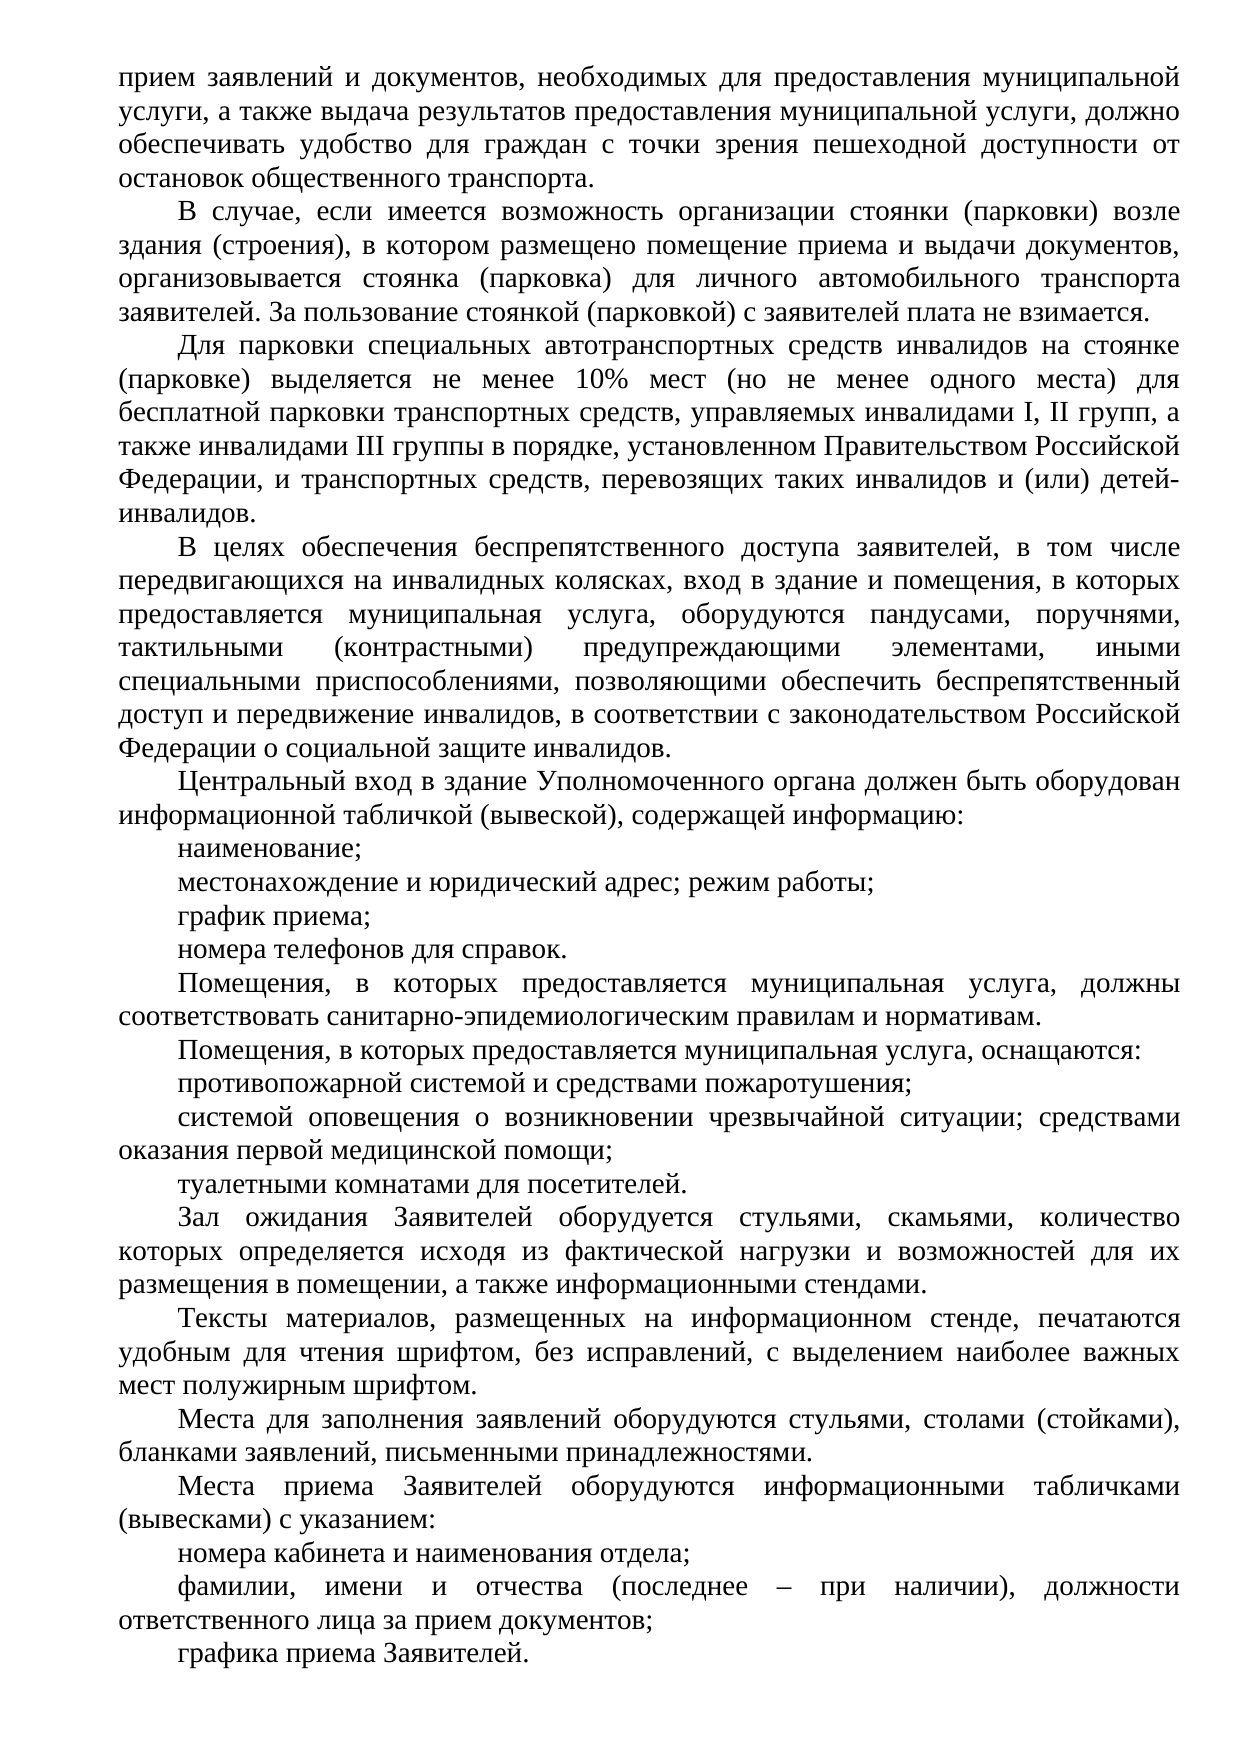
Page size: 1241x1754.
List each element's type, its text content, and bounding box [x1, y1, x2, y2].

text Тексты материалов, размещенных на информационном стенде, печатаются удобным для чтения шрифтом, без исправлений, с выделением наиболее важных мест полужирным шрифтом. [118, 1300, 1181, 1401]
text туалетными комнатами для посетителей. [118, 1166, 1181, 1199]
text Места для заполнения заявлений оборудуются стульями, столами (стойками), бланками заявлений, письменными принадлежностями. [118, 1401, 1181, 1468]
text график приема; [118, 898, 1181, 931]
text наименование; [118, 831, 1181, 864]
text фамилии, имени и отчества (последнее – при наличии), должности ответственного лица за прием документов; [118, 1568, 1181, 1636]
text номера телефонов для справок. [118, 931, 1181, 965]
text номера кабинета и наименования отдела; [118, 1535, 1181, 1568]
text Зал ожидания Заявителей оборудуется стульями, скамьями, количество которых определяется исходя из фактической нагрузки и возможностей для их размещения в помещении, а также информационными стендами. [118, 1199, 1181, 1300]
text Помещения, в которых предоставляется муниципальная услуга, должны соответствовать санитарно-эпидемиологическим правилам и нормативам. [118, 965, 1181, 1032]
text Помещения, в которых предоставляется муниципальная услуга, оснащаются: [118, 1032, 1181, 1065]
text В случае, если имеется возможность организации стоянки (парковки) возле здания (строения), в котором размещено помещение приема и выдачи документов, организовывается стоянка (парковка) для личного автомобильного транспорта заявителей. За пользование стоянкой (парковкой) с заявителей плата не взимается. [118, 193, 1181, 327]
text графика приема Заявителей. [118, 1636, 1181, 1669]
text Центральный вход в здание Уполномоченного органа должен быть оборудован информационной табличкой (вывеской), содержащей информацию: [118, 763, 1181, 831]
text Для парковки специальных автотранспортных средств инвалидов на стоянке (парковке) выделяется не менее 10% мест (но не менее одного места) для бесплатной парковки транспортных средств, управляемых инвалидами I, II групп, а также инвалидами III группы в порядке, установленном Правительством Российской Федерации, и транспортных средств, перевозящих таких инвалидов и (или) детей- инвалидов. [118, 327, 1181, 529]
text местонахождение и юридический адрес; режим работы; [118, 864, 1181, 898]
text противопожарной системой и средствами пожаротушения; [118, 1065, 1181, 1099]
text В целях обеспечения беспрепятственного доступа заявителей, в том числе передвигающихся на инвалидных колясках, вход в здание и помещения, в которых предоставляется муниципальная услуга, оборудуются пандусами, поручнями, тактильными (контрастными) предупреждающими элементами, иными специальными приспособлениями, позволяющими обеспечить беспрепятственный доступ и передвижение инвалидов, в соответствии с законодательством Российской Федерации о социальной защите инвалидов. [118, 529, 1181, 763]
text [118, 59, 1181, 193]
text системой оповещения о возникновении чрезвычайной ситуации; средствами оказания первой медицинской помощи; [118, 1099, 1181, 1166]
text Места приема Заявителей оборудуются информационными табличками (вывесками) с указанием: [118, 1468, 1181, 1535]
